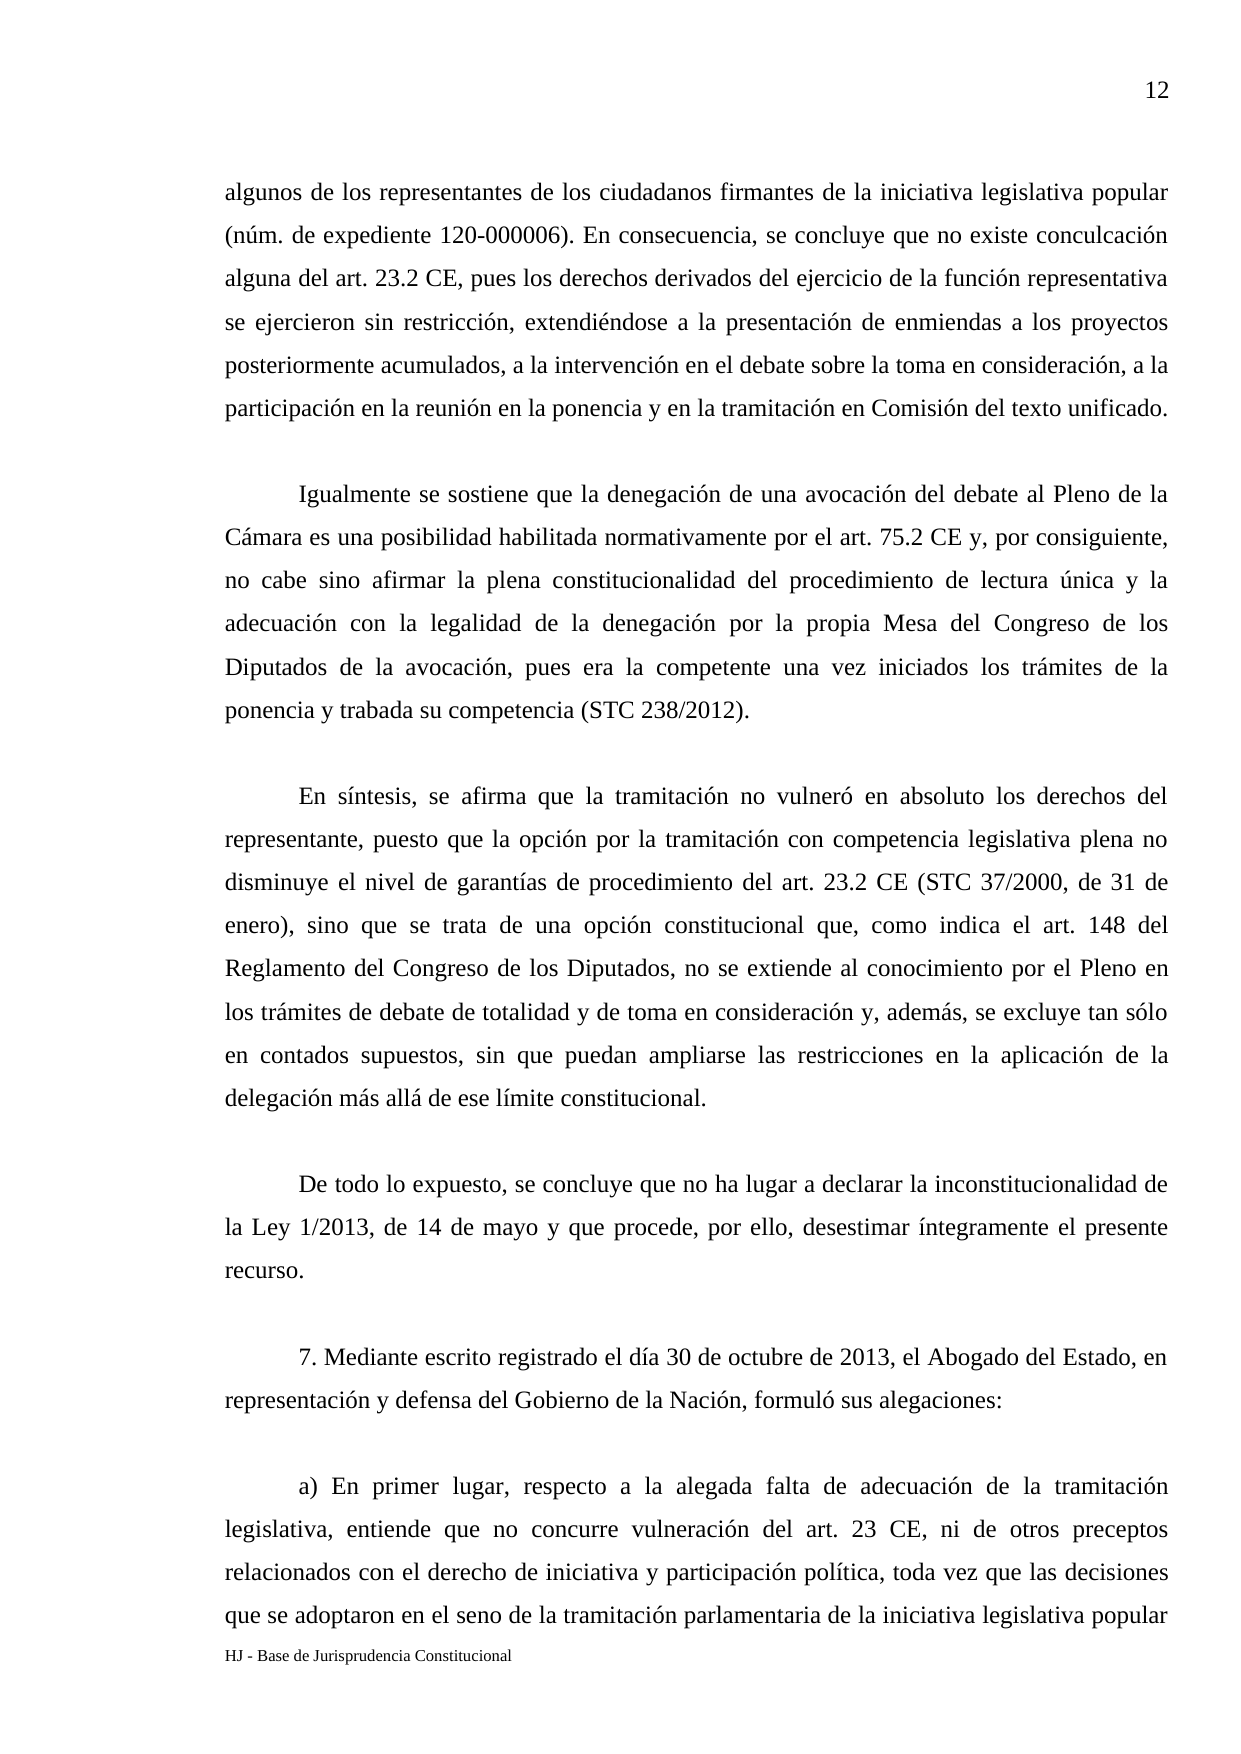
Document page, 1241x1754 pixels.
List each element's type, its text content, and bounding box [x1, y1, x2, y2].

text En síntesis, se afirma que la tramitación no vulneró en absoluto los derechos del representante, puesto que la opción por la tramitación con competencia legislativa plena no disminuye el nivel de garantías de procedimiento del art. 23.2 CE (STC 37/2000, de 31 de enero), sino que se trata de una opción constitucional que, como indica el art. 148 del Reglamento del Congreso de los Diputados, no se extiende al conocimiento por el Pleno en los trámites de debate de totalidad y de toma en consideración y, además, se excluye tan sólo en contados supuestos, sin que puedan ampliarse las restricciones en la aplicación de la delegación más allá de ese límite constitucional. [224, 781, 1169, 1112]
text 7. Mediante escrito registrado el día 30 de octubre de 2013, el Abogado del Estado, en representación y defensa del Gobierno de la Nación, formuló sus alegaciones: [224, 1342, 1169, 1413]
text Igualmente se sostiene que la denegación de una avocación del debate al Pleno de la Cámara es una posibilidad habilitada normativamente por el art. 75.2 CE y, por consiguiente, no cabe sino afirmar la plena constitucionalidad del procedimiento de lectura única y la adecuación con la legalidad de la denegación por la propia Mesa del Congreso de los Diputados de la avocación, pues era la competente una vez iniciados los trámites de la ponencia y trabada su competencia (STC 238/2012). [224, 479, 1169, 723]
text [224, 177, 1169, 422]
text De todo lo expuesto, se concluye que no ha lugar a declarar la inconstitucionalidad de la Ley 1/2013, de 14 de mayo y que procede, por ello, desestimar íntegramente el presente recurso. [224, 1169, 1169, 1284]
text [224, 1471, 1169, 1629]
